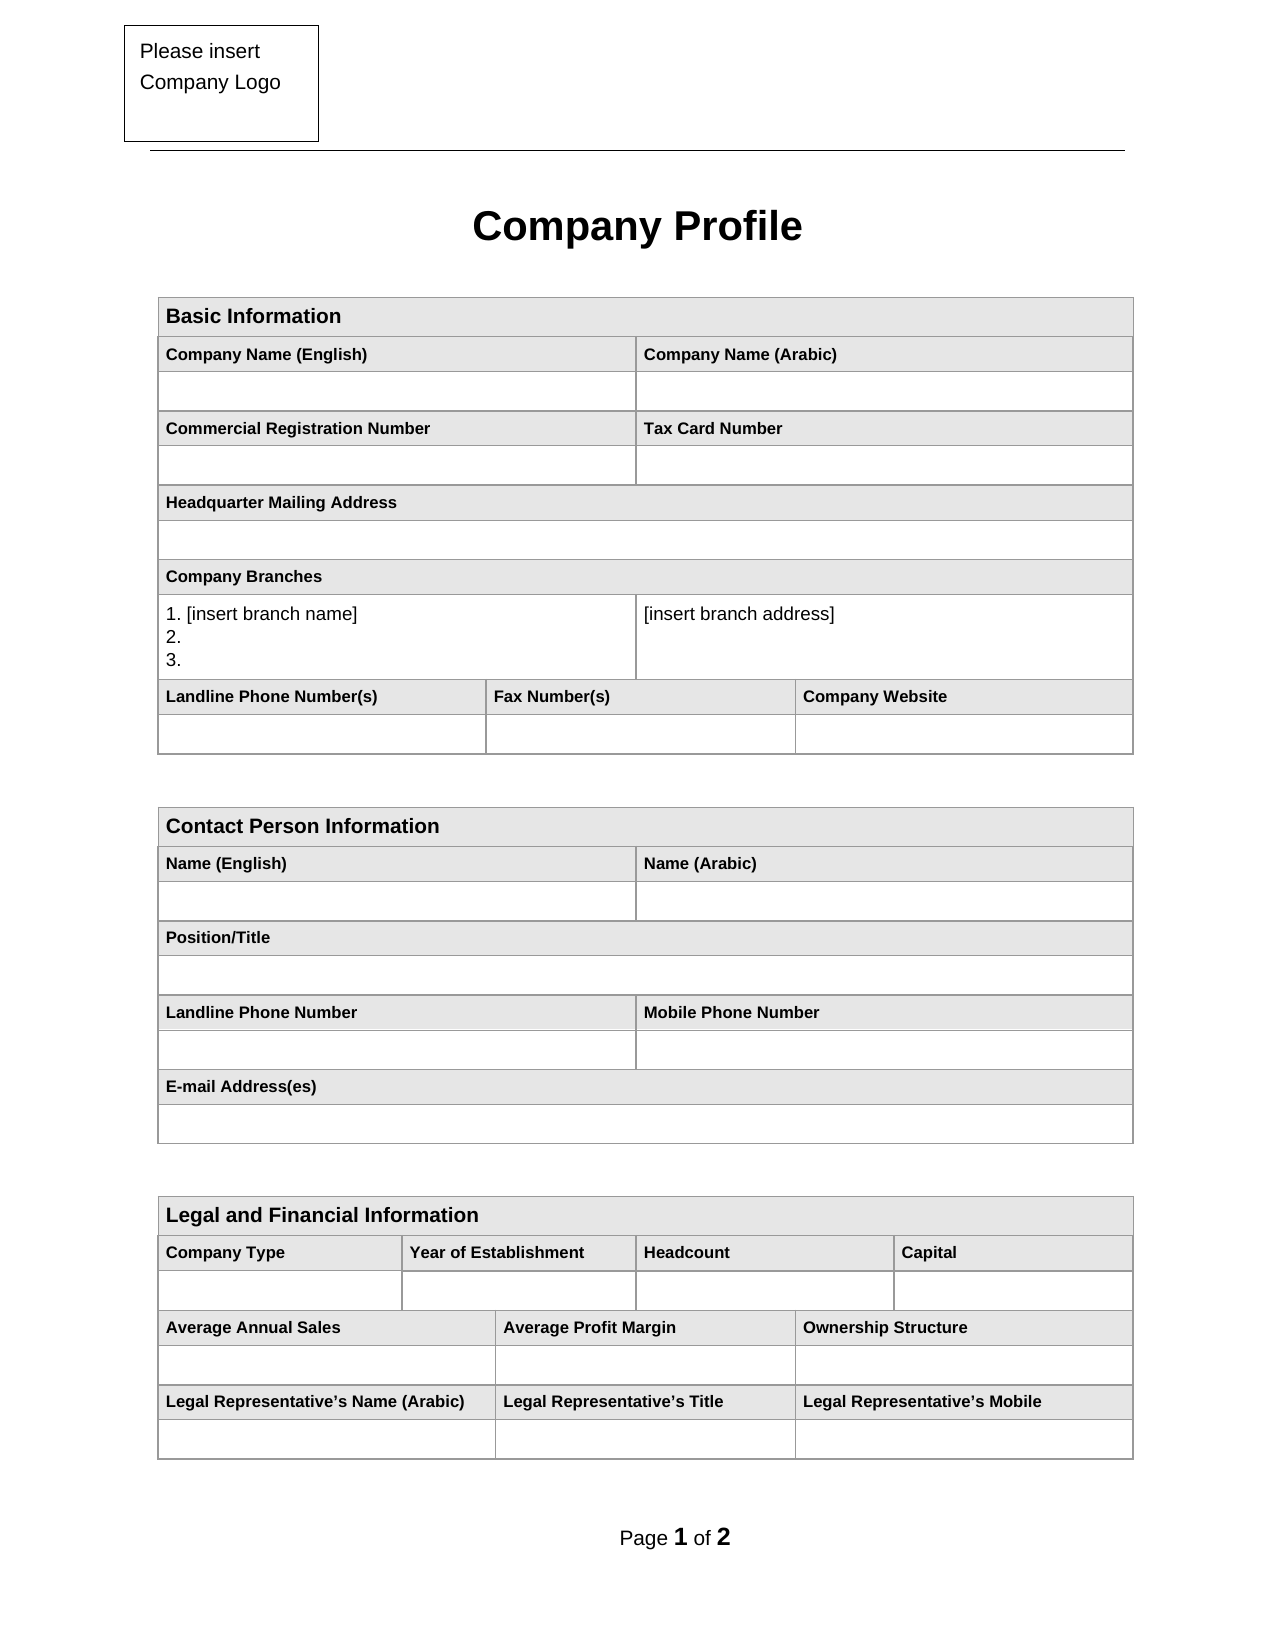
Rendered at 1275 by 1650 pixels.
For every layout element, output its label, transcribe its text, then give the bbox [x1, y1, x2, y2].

table_cell [487, 715, 795, 753]
table_cell [637, 882, 1132, 920]
table_cell Average Profit Margin [496, 1311, 795, 1345]
table_cell Capital [895, 1236, 1132, 1270]
table_cell [496, 1346, 795, 1384]
table_cell [637, 1031, 1132, 1068]
table_cell Landline Phone Number(s) [159, 680, 485, 714]
table_cell Company Name (Arabic) [637, 337, 1132, 371]
table_cell [796, 1346, 1132, 1384]
table_cell [637, 1272, 893, 1309]
table_cell Company Type [159, 1236, 401, 1270]
table_cell Legal Representative’s Title [496, 1386, 795, 1419]
table_cell Ownership Structure [796, 1311, 1132, 1345]
table_cell Legal Representative’s Name (Arabic) [159, 1386, 495, 1419]
table_cell [159, 521, 1132, 559]
table_cell [796, 1420, 1132, 1458]
table_header Basic Information [159, 298, 1133, 336]
table_cell Company Branches [159, 560, 1132, 594]
table_cell Position/Title [159, 922, 1132, 955]
table_cell [637, 446, 1132, 484]
table_cell [496, 1420, 795, 1458]
table_cell Commercial Registration Number [159, 412, 635, 445]
table_cell [159, 1346, 495, 1384]
table_header Contact Person Information [159, 808, 1133, 846]
table_cell [796, 715, 1132, 753]
table_cell [895, 1272, 1132, 1309]
table_cell Company Name (English) [159, 337, 635, 371]
table_cell [637, 372, 1132, 410]
table_cell [159, 1105, 1132, 1143]
table_cell [159, 956, 1132, 994]
table_cell [159, 882, 635, 920]
table_cell E-mail Address(es) [159, 1070, 1132, 1104]
text Company Profile [150, 201, 1125, 249]
table_cell Average Annual Sales [159, 1311, 495, 1345]
table_cell Name (Arabic) [637, 847, 1132, 881]
table_cell [insert branch address] [637, 595, 1132, 679]
table_cell Fax Number(s) [487, 680, 795, 714]
table_cell [159, 372, 635, 410]
table_cell [159, 1420, 495, 1458]
table_cell Year of Establishment [403, 1236, 635, 1270]
table_cell Headquarter Mailing Address [159, 486, 1132, 520]
table_cell Landline Phone Number [159, 996, 635, 1029]
table_cell 1. [insert branch name] 2. 3. [159, 595, 635, 679]
table_cell Mobile Phone Number [637, 996, 1132, 1029]
table_cell [159, 1031, 635, 1068]
table_cell Name (English) [159, 847, 635, 881]
table_cell Legal Representative’s Mobile [796, 1386, 1132, 1419]
table_cell Headcount [637, 1236, 893, 1270]
table_header Legal and Financial Information [159, 1197, 1133, 1235]
table_cell Company Website [796, 680, 1132, 714]
table_cell [403, 1272, 635, 1309]
table_cell Tax Card Number [637, 412, 1132, 445]
table_cell [159, 715, 485, 753]
table_cell [159, 446, 635, 484]
table_cell [159, 1271, 401, 1309]
